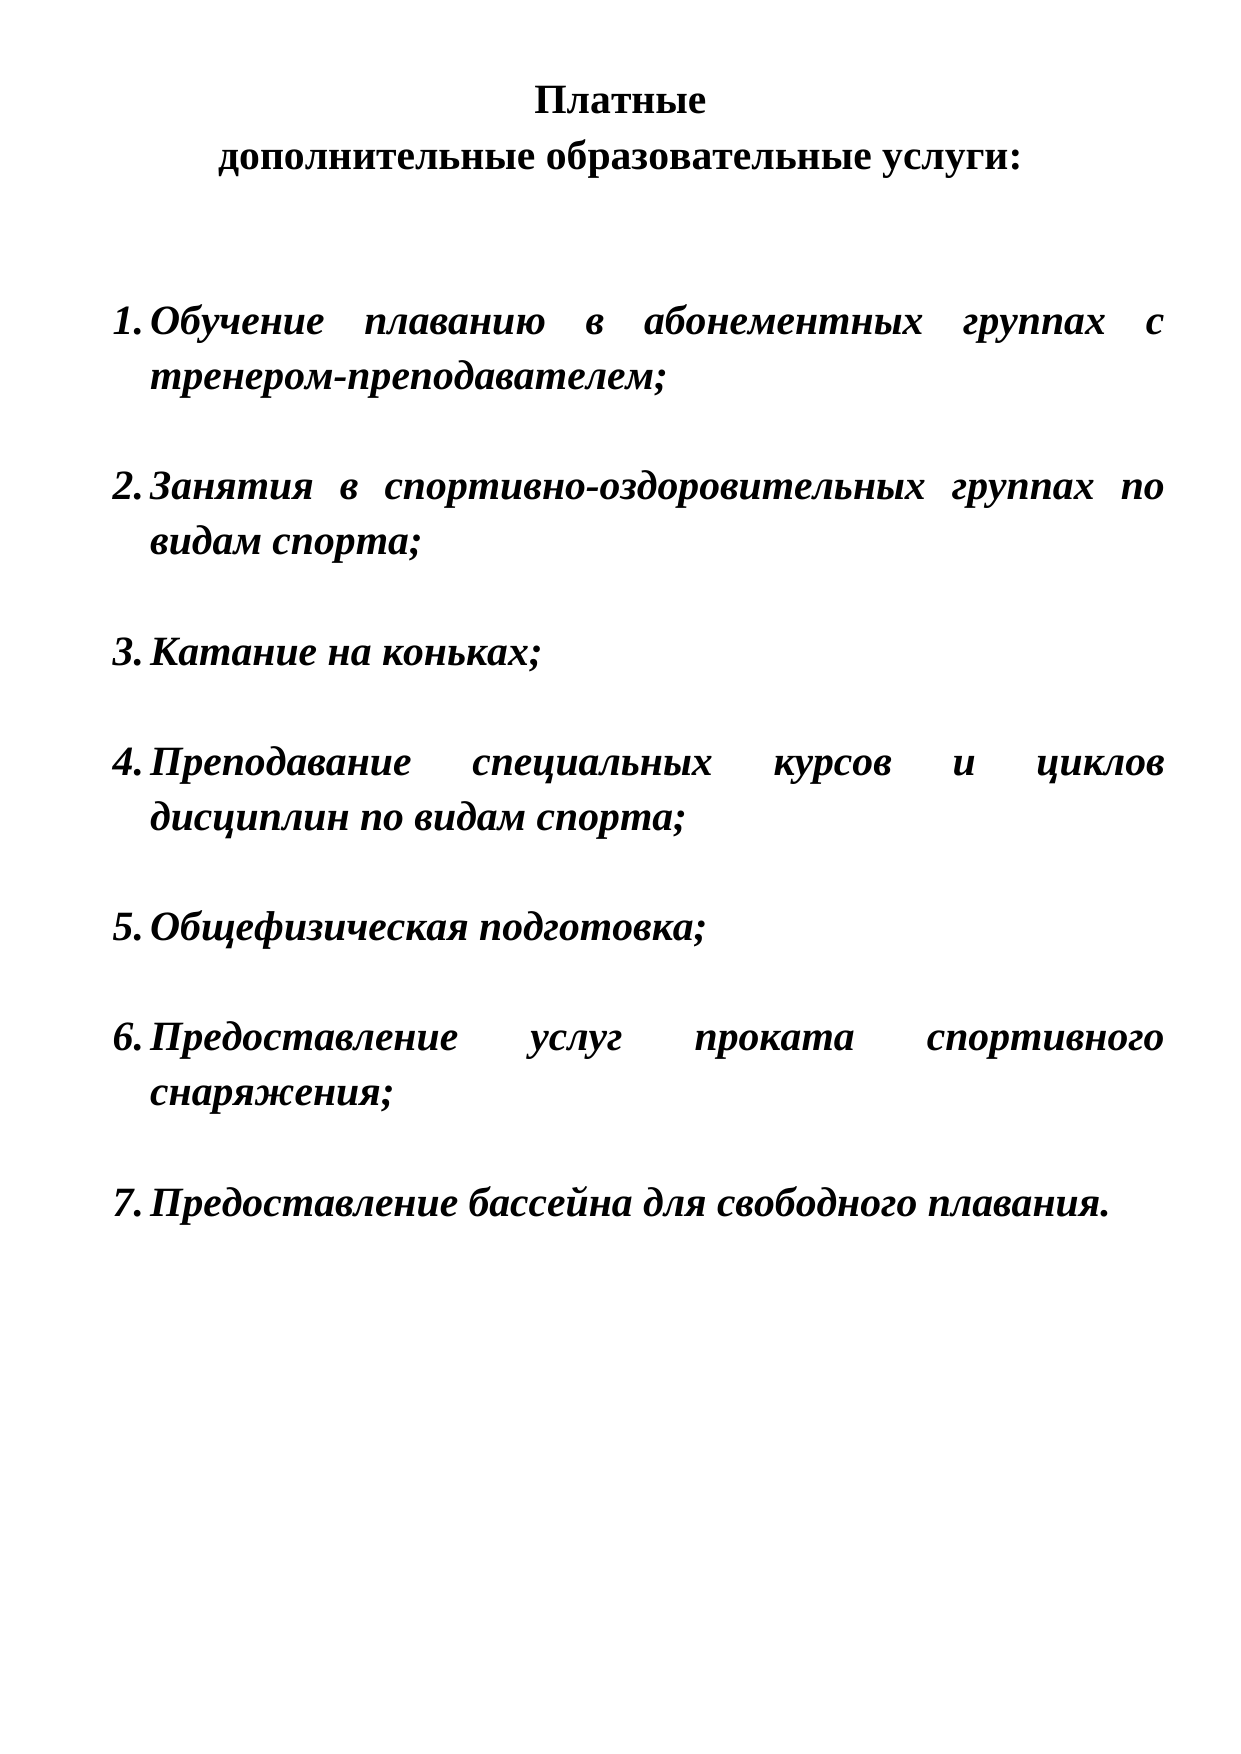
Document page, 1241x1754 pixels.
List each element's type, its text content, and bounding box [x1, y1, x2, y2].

list Предоставление услуг проката спортивного снаряжения; [112, 1012, 1165, 1115]
list Общефизическая подготовка; [112, 902, 1165, 949]
text Платные [75, 75, 1165, 123]
list Катание на коньках; [112, 626, 1165, 674]
list Занятия в спортивно-оздоровительных группах по видам спорта; [112, 461, 1165, 564]
list Преподавание специальных курсов и циклов дисциплин по видам спорта; [112, 736, 1165, 839]
text дополнительные образовательные услуги: [75, 130, 1165, 178]
list Обучение плаванию в абонементных группах с тренером-преподавателем; [112, 295, 1165, 398]
list Предоставление бассейна для свободного плавания. [112, 1177, 1165, 1225]
